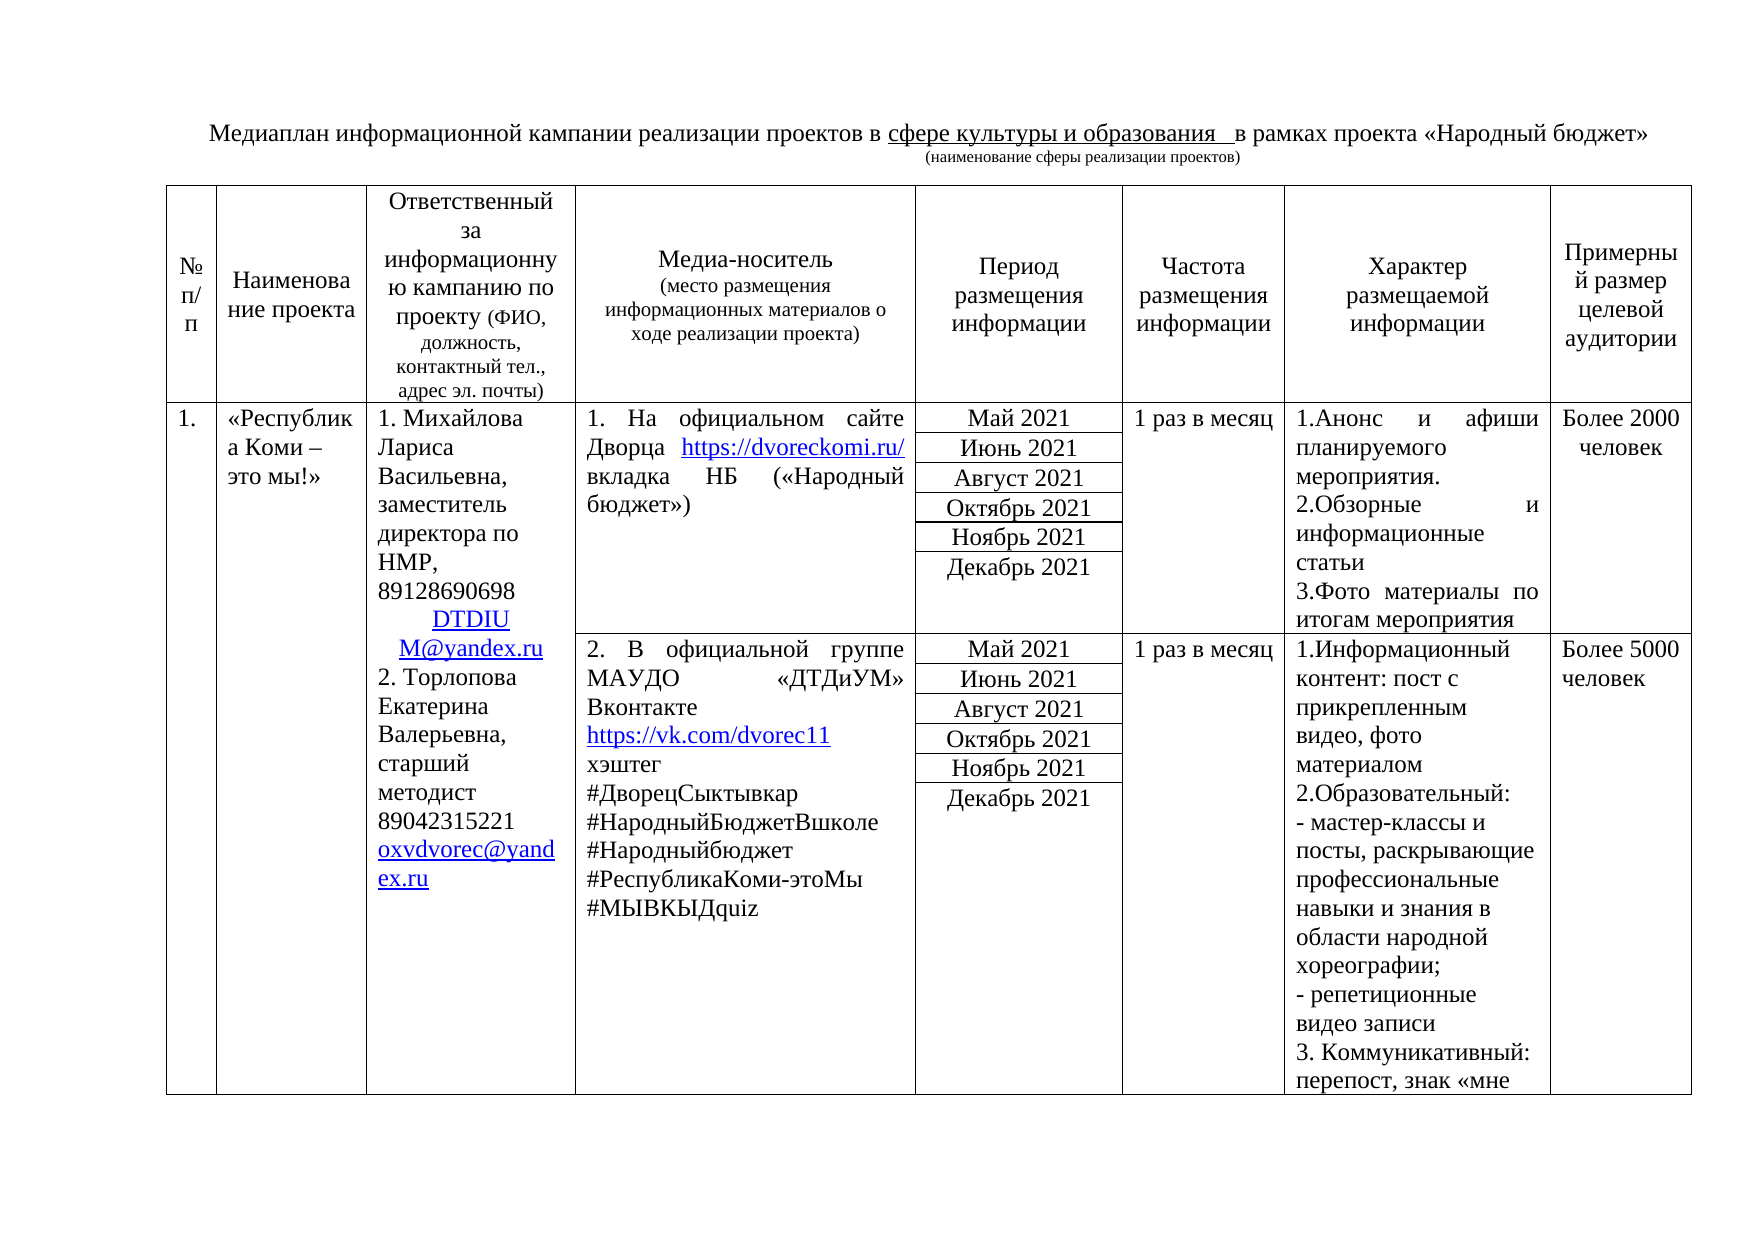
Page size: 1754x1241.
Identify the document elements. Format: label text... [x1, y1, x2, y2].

table_header № п/п [167, 186, 216, 402]
table_header Ответственный за информационную кампанию по проекту (ФИО, должность, контактный тел., адрес эл. почты) [367, 186, 575, 402]
table_cell Май 2021 [916, 634, 1122, 663]
table_cell 1 раз в месяц [1123, 634, 1284, 1094]
table_cell Ноябрь 2021 [916, 754, 1122, 782]
table_cell Более 5000 человек [1551, 634, 1691, 1094]
table_header Период размещения информации [916, 186, 1122, 402]
table_cell 1.Анонс и афиши планируемого мероприятия. 2.Обзорные и информационные статьи 3.Фото материалы по итогам мероприятия [1285, 403, 1550, 633]
table_header Примерный размер целевой аудитории [1551, 186, 1691, 402]
text Медиаплан информационной кампании реализации проектов в сфере культуры и образования в рамках проекта «Народный бюджет» [177, 118, 1680, 147]
table_cell 2. В официальной группе МАУДО «ДТДиУМ» Вконтакте https://vk.com/dvorec11 хэштег #ДворецСыктывкар #НародныйБюджетВшколе #Народныйбюджет #РеспубликаКоми-этоМы #МЫВКЫДquiz [576, 634, 915, 1094]
table_cell 1 раз в месяц [1123, 403, 1284, 633]
table_header Медиа-носитель (место размещения информационных материалов о ходе реализации проекта) [576, 186, 915, 402]
table_cell Август 2021 [916, 463, 1122, 492]
table_cell Ноябрь 2021 [916, 523, 1122, 551]
table_cell Август 2021 [916, 694, 1122, 723]
table_cell 1. Михайлова Лариса Васильевна, заместитель директора по НМР, 89128690698 DTDIUM@yandex.ru 2. Торлопова Екатерина Валерьевна, старший методист 89042315221 oxvdvorec@yandex.ru [367, 403, 575, 1094]
table_cell 1. На официальном сайте Дворца https://dvoreckomi.ru/ вкладка НБ («Народный бюджет») [576, 403, 915, 633]
table_cell «Республика Коми – это мы!» [217, 403, 366, 1094]
table_cell 1. [167, 403, 216, 1094]
table_cell Декабрь 2021 [916, 552, 1122, 633]
table_cell 1.Информационный контент: пост с прикрепленным видео, фото материалом 2.Образовательный: - мастер-классы и посты, раскрывающие профессиональные навыки и знания в области народной хореографии; - репетиционные видео записи 3. Коммуникативный: перепост, знак «мне нравится», комментарии [1285, 634, 1550, 1094]
table_cell Более 2000 человек [1551, 403, 1691, 633]
table_cell Декабрь 2021 [916, 783, 1122, 1094]
table_header Характер размещаемой информации [1285, 186, 1550, 402]
table_cell Октябрь 2021 [916, 493, 1122, 521]
table_header Частота размещения информации [1123, 186, 1284, 402]
table_cell Май 2021 [916, 403, 1122, 432]
table_cell Июнь 2021 [916, 664, 1122, 693]
table_cell Июнь 2021 [916, 433, 1122, 462]
table_header Наименование проекта [217, 186, 366, 402]
table_cell Октябрь 2021 [916, 724, 1122, 752]
text (наименование сферы реализации проектов) [177, 147, 1680, 166]
